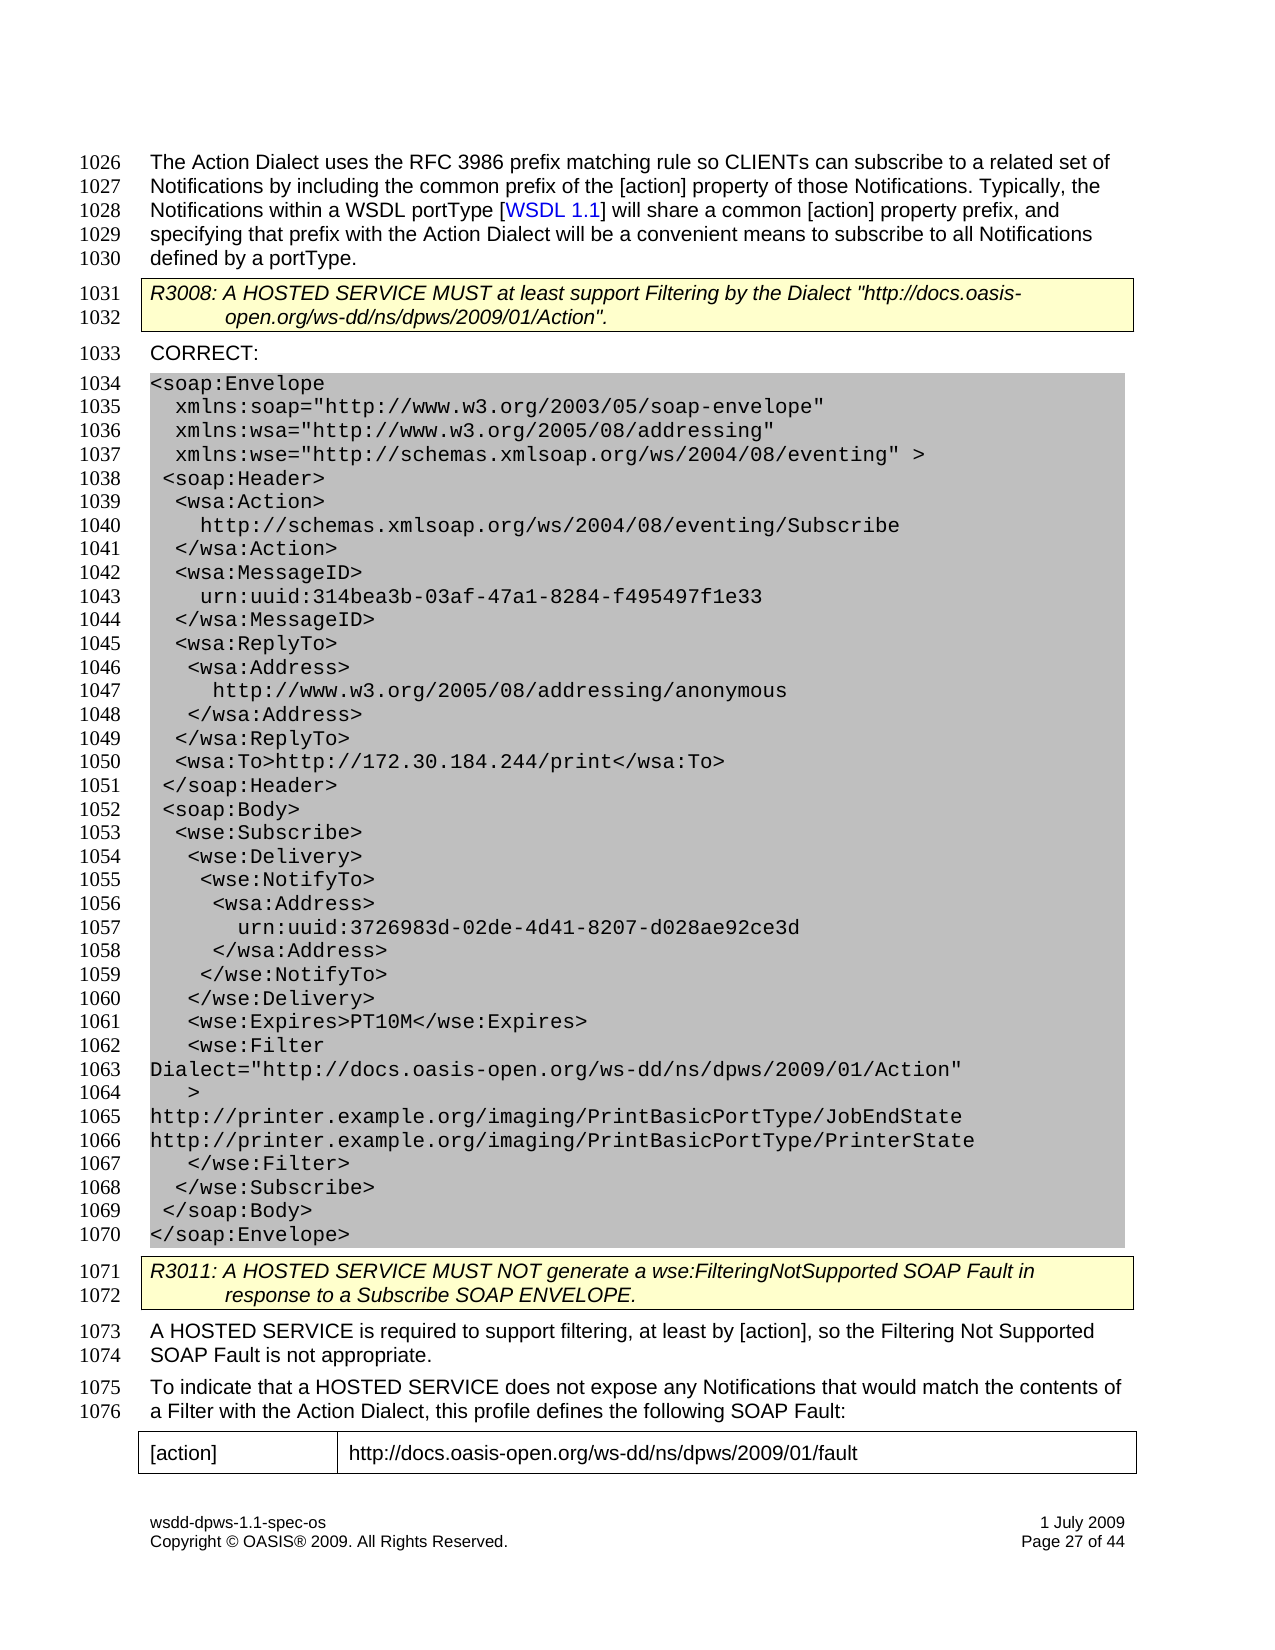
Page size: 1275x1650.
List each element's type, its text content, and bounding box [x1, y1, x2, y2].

text </wsa:Action> [150, 538, 1125, 562]
text </soap:Body> [150, 1201, 1125, 1224]
text <soap:Envelope [150, 373, 1125, 397]
text To indicate that a HOSTED SERVICE does not expose any Notifications that would match the contents of a Filter with the Action Dialect, this profile defines the following SOAP Fault: [150, 1375, 1125, 1423]
text R3011: A HOSTED SERVICE MUST NOT generate a wse:FilteringNotSupported SOAP Fault in response to a Subscribe SOAP ENVELOPE. [142, 1257, 1133, 1309]
text <wse:NotifyTo> [150, 869, 1125, 893]
text </wse:Subscribe> [150, 1177, 1125, 1201]
text urn:uuid:3726983d-02de-4d41-8207-d028ae92ce3d [150, 917, 1125, 940]
text </wsa:Address> [150, 940, 1125, 964]
text <wsa:Address> [150, 657, 1125, 680]
text > [150, 1082, 1125, 1106]
text <soap:Header> [150, 467, 1125, 491]
text </wse:NotifyTo> [150, 964, 1125, 988]
text A HOSTED SERVICE is required to support filtering, at least by [action], so the Filtering Not Supported SOAP Fault is not appropriate. [150, 1319, 1125, 1367]
text </wsa:MessageID> [150, 609, 1125, 633]
text <soap:Body> [150, 798, 1125, 822]
text </soap:Header> [150, 775, 1125, 798]
text http://printer.example.org/imaging/PrintBasicPortType/JobEndState [150, 1106, 1125, 1129]
text xmlns:wsa="http://www.w3.org/2005/08/addressing" [150, 420, 1125, 444]
text <wsa:ReplyTo> [150, 633, 1125, 657]
text xmlns:wse="http://schemas.xmlsoap.org/ws/2004/08/eventing" > [150, 444, 1125, 467]
text <wse:Subscribe> [150, 822, 1125, 846]
table_header [action] [139, 1432, 337, 1473]
text </wsa:Address> [150, 704, 1125, 728]
text <wsa:Action> [150, 491, 1125, 515]
text <wsa:MessageID> [150, 562, 1125, 586]
text <wse:Expires>PT10M</wse:Expires> [150, 1011, 1125, 1035]
text <wsa:Address> [150, 893, 1125, 917]
text </wsa:ReplyTo> [150, 728, 1125, 751]
table_header http://docs.oasis-open.org/ws-dd/ns/dpws/2009/01/fault [338, 1432, 1136, 1473]
text R3008: A HOSTED SERVICE MUST at least support Filtering by the Dialect "http://docs.oasis-open.org/ws-dd/ns/dpws/2009/01/Action". [142, 279, 1133, 331]
text xmlns:soap="http://www.w3.org/2003/05/soap-envelope" [150, 397, 1125, 420]
text CORRECT: [150, 341, 1125, 364]
text The Action Dialect uses the RFC 3986 prefix matching rule so CLIENTs can subscribe to a related set of Notifications by including the common prefix of the [action] property of those Notifications. Typically, the Notifications within a WSDL portType [WSDL 1.1] will share a common [action] property prefix, and specifying that prefix with the Action Dialect will be a convenient means to subscribe to all Notifications defined by a portType. [150, 150, 1125, 270]
text </soap:Envelope> [150, 1224, 1125, 1248]
text http://www.w3.org/2005/08/addressing/anonymous [150, 680, 1125, 704]
text urn:uuid:314bea3b-03af-47a1-8284-f495497f1e33 [150, 586, 1125, 609]
text Dialect="http://docs.oasis-open.org/ws-dd/ns/dpws/2009/01/Action" [150, 1059, 1125, 1082]
text </wse:Filter> [150, 1153, 1125, 1177]
text http://schemas.xmlsoap.org/ws/2004/08/eventing/Subscribe [150, 515, 1125, 538]
text <wse:Delivery> [150, 846, 1125, 869]
text <wsa:To>http://172.30.184.244/print</wsa:To> [150, 751, 1125, 775]
text </wse:Delivery> [150, 988, 1125, 1011]
text http://printer.example.org/imaging/PrintBasicPortType/PrinterState [150, 1129, 1125, 1153]
text <wse:Filter [150, 1035, 1125, 1059]
